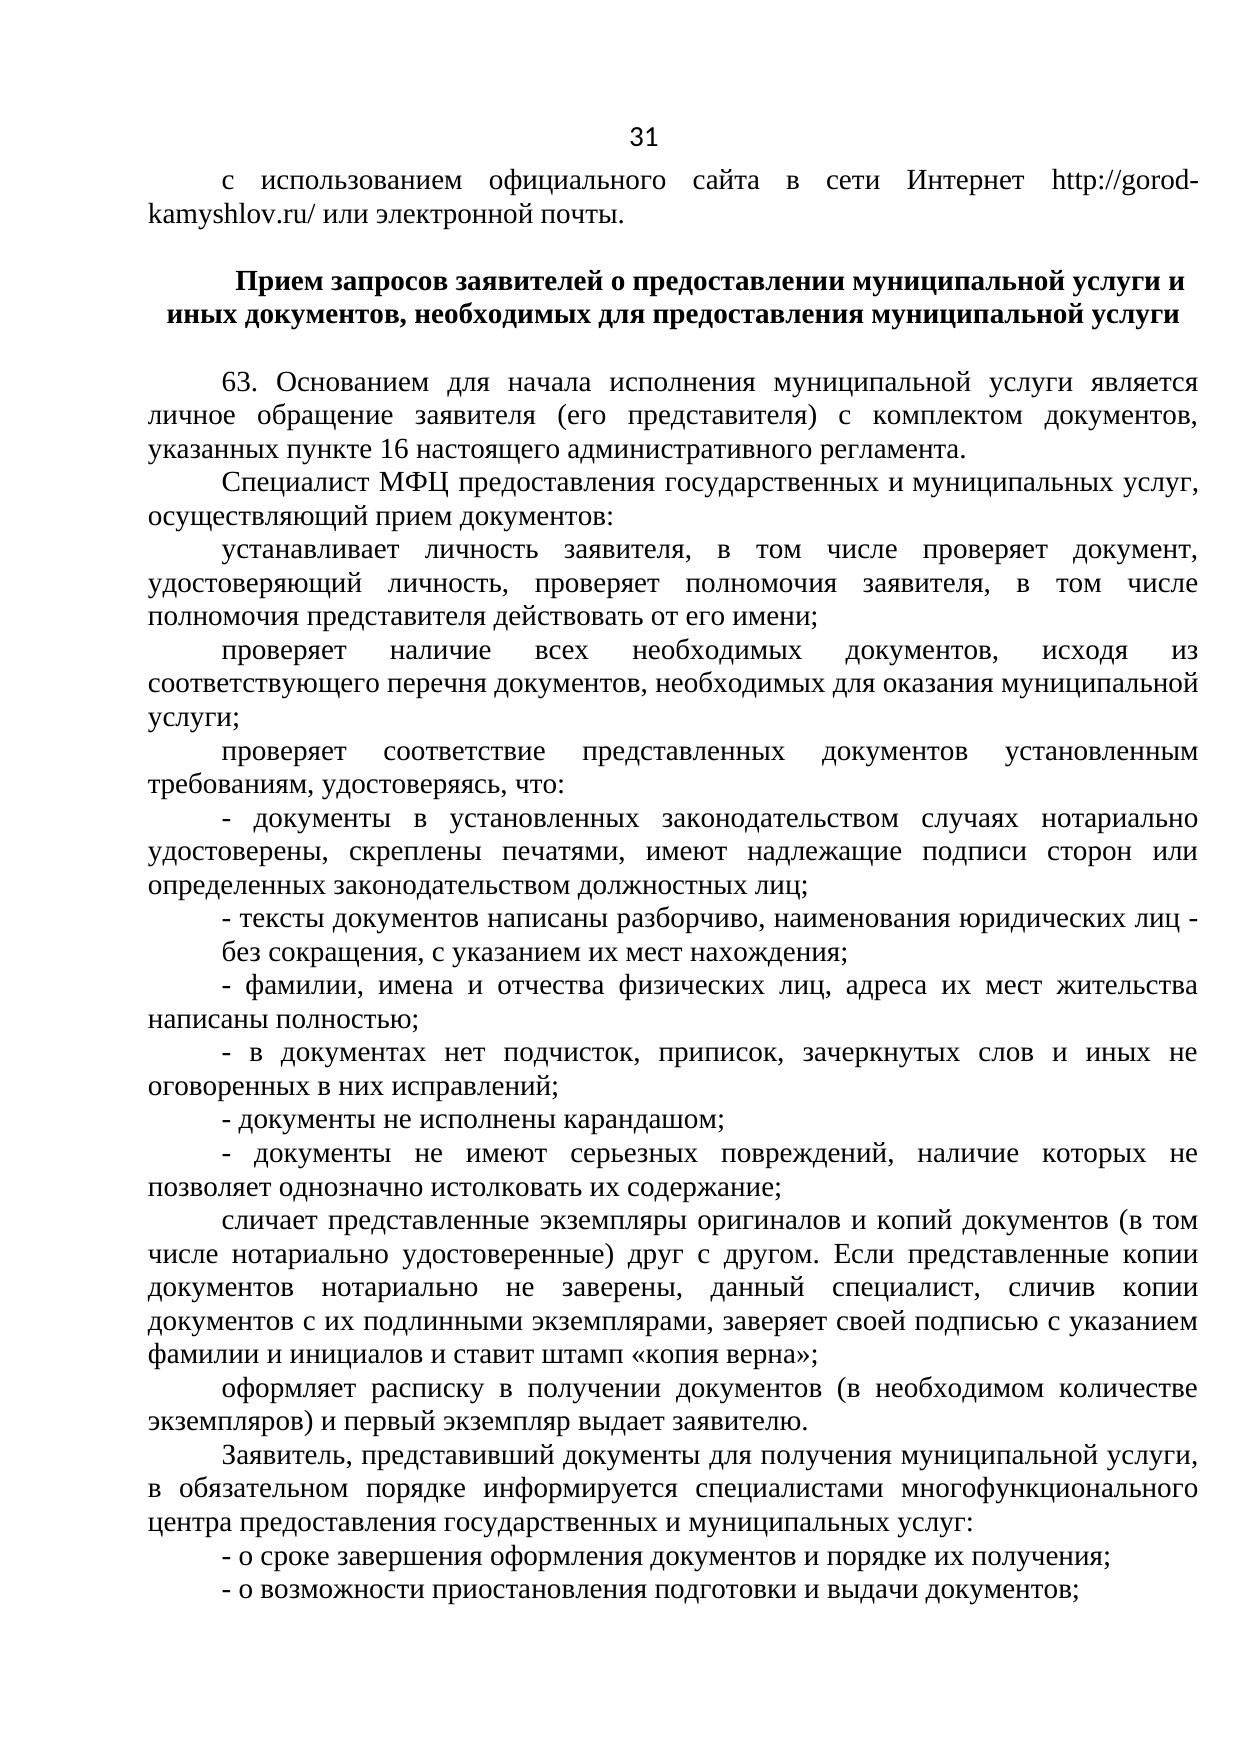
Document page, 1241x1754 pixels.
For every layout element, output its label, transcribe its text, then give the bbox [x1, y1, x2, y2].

text - тексты документов написаны разборчиво, наименования юридических лиц - без сокращения, с указанием их мест нахождения; [221, 900, 1199, 967]
text проверяет наличие всех необходимых документов, исходя из соответствующего перечня документов, необходимых для оказания муниципальной услуги; [148, 632, 1199, 733]
text - документы не исполнены карандашом; [148, 1102, 1199, 1135]
text оформляет расписку в получении документов (в необходимом количестве экземпляров) и первый экземпляр выдает заявителю. [148, 1370, 1199, 1437]
text - документы в установленных законодательством случаях нотариально удостоверены, скреплены печатями, имеют надлежащие подписи сторон или определенных законодательством должностных лиц; [148, 800, 1199, 900]
text Прием запросов заявителей о предоставлении муниципальной услуги и иных документов, необходимых для предоставления муниципальной услуги [148, 263, 1199, 330]
text - документы не имеют серьезных повреждений, наличие которых не позволяет однозначно истолковать их содержание; [148, 1135, 1199, 1202]
text с использованием официального сайта в сети Интернет http://gorod-kamyshlov.ru/ или электронной почты. [148, 162, 1199, 229]
text Заявитель, представивший документы для получения муниципальной услуги, в обязательном порядке информируется специалистами многофункционального центра предоставления государственных и муниципальных услуг: [148, 1437, 1199, 1538]
text - в документах нет подчисток, приписок, зачеркнутых слов и иных не оговоренных в них исправлений; [148, 1034, 1199, 1102]
text сличает представленные экземпляры оригиналов и копий документов (в том числе нотариально удостоверенные) друг с другом. Если представленные копии документов нотариально не заверены, данный специалист, сличив копии документов с их подлинными экземплярами, заверяет своей подписью с указанием фамилии и инициалов и ставит штамп «копия верна»; [148, 1202, 1199, 1370]
text - о возможности приостановления подготовки и выдачи документов; [148, 1571, 1199, 1605]
text - фамилии, имена и отчества физических лиц, адреса их мест жительства написаны полностью; [148, 967, 1199, 1034]
text - о сроке завершения оформления документов и порядке их получения; [148, 1538, 1199, 1571]
text Специалист МФЦ предоставления государственных и муниципальных услуг, осуществляющий прием документов: [148, 464, 1199, 531]
text устанавливает личность заявителя, в том числе проверяет документ, удостоверяющий личность, проверяет полномочия заявителя, в том числе полномочия представителя действовать от его имени; [148, 531, 1199, 632]
text 63. Основанием для начала исполнения муниципальной услуги является личное обращение заявителя (его представителя) с комплектом документов, указанных пункте 16 настоящего административного регламента. [148, 364, 1199, 464]
text проверяет соответствие представленных документов установленным требованиям, удостоверяясь, что: [148, 733, 1199, 800]
